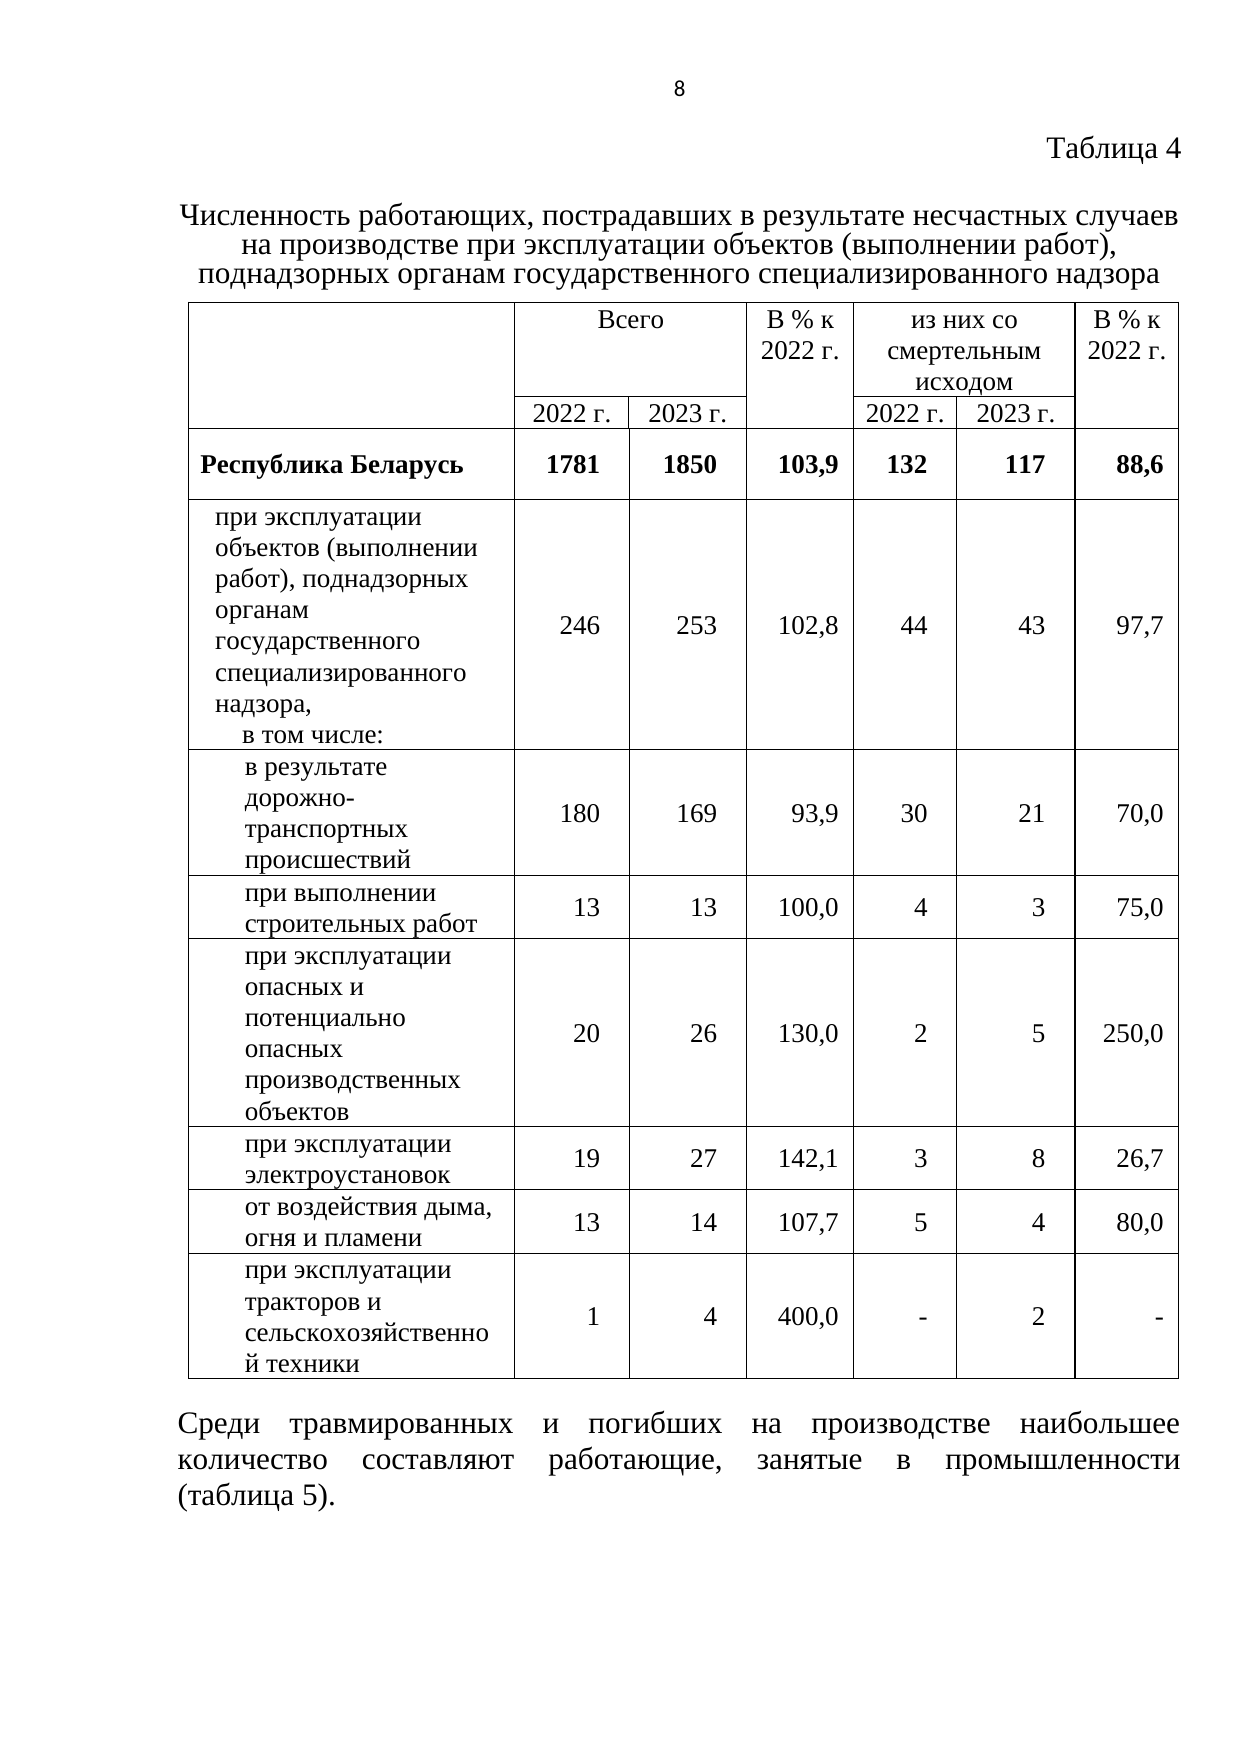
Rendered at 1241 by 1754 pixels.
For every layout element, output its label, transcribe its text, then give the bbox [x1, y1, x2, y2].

table_cell при эксплуатации опасных и потенциально опасных производственных объектов [189, 939, 514, 1126]
table_cell 13 [515, 876, 629, 938]
table_cell 3 [854, 1127, 956, 1189]
table_cell 2022 г. [515, 397, 628, 428]
table_header [189, 303, 514, 428]
table_cell 5 [854, 1190, 956, 1253]
table_cell 253 [630, 500, 746, 749]
table_cell 13 [630, 876, 746, 938]
table_cell - [1076, 1254, 1178, 1378]
table_cell 44 [854, 500, 956, 749]
table_cell 13 [515, 1190, 629, 1253]
table_cell 19 [515, 1127, 629, 1189]
table_cell 142,1 [747, 1127, 853, 1189]
table_cell 246 [515, 500, 629, 749]
table_cell в результате дорожно-транспортных происшествий [189, 750, 514, 875]
table_cell 8 [957, 1127, 1074, 1189]
table_cell 1781 [515, 429, 629, 499]
table_cell 107,7 [747, 1190, 853, 1253]
table_cell 2 [957, 1254, 1074, 1378]
table_cell 1850 [630, 429, 746, 499]
table_cell 2023 г. [957, 397, 1074, 428]
text Численность работающих, пострадавших в результате несчастных случаев на производстве при эксплуатации объектов (выполнении работ), поднадзорных органам государственного специализированного надзора [177, 202, 1181, 289]
table_cell при эксплуатации объектов (выполнении работ), поднадзорных органам государственного специализированного надзора, в том числе: [189, 500, 514, 749]
table_header Всего [515, 303, 746, 396]
table_cell 80,0 [1076, 1190, 1178, 1253]
table_cell 400,0 [747, 1254, 853, 1378]
table_cell 130,0 [747, 939, 853, 1126]
table_cell при эксплуатации тракторов и сельскохозяйственной техники [189, 1254, 514, 1378]
table_cell 21 [957, 750, 1074, 875]
text Таблица 4 [177, 130, 1181, 166]
table_cell 250,0 [1076, 939, 1178, 1126]
table_cell 4 [957, 1190, 1074, 1253]
table_cell 1 [515, 1254, 629, 1378]
table_cell от воздействия дыма, огня и пламени [189, 1190, 514, 1253]
table_cell 26,7 [1076, 1127, 1178, 1189]
table_cell при выполнении строительных работ [189, 876, 514, 938]
table_cell 20 [515, 939, 629, 1126]
table_cell 27 [630, 1127, 746, 1189]
table_cell 4 [854, 876, 956, 938]
table_cell при эксплуатации электроустановок [189, 1127, 514, 1189]
table_cell 75,0 [1076, 876, 1178, 938]
table_cell 2023 г. [629, 397, 746, 428]
table_header В % к 2022 г. [747, 303, 853, 428]
table_header В % к 2022 г. [1076, 303, 1178, 428]
table_header из них со смертельным исходом [854, 303, 1074, 396]
table_cell 117 [957, 429, 1074, 499]
table_cell 93,9 [747, 750, 853, 875]
table_cell 3 [957, 876, 1074, 938]
table_cell 100,0 [747, 876, 853, 938]
table_cell - [854, 1254, 956, 1378]
table_cell 14 [630, 1190, 746, 1253]
table_cell 132 [854, 429, 956, 499]
table_cell 2022 г. [854, 397, 956, 428]
table_cell 5 [957, 939, 1074, 1126]
table_cell 97,7 [1076, 500, 1178, 749]
table_cell 4 [630, 1254, 746, 1378]
table_cell 26 [630, 939, 746, 1126]
table_cell Республика Беларусь [189, 429, 514, 499]
text Среди травмированных и погибших на производстве наибольшее количество составляют работающие, занятые в промышленности (таблица 5). [177, 1404, 1181, 1512]
table_cell 103,9 [747, 429, 853, 499]
table_cell 2 [854, 939, 956, 1126]
table_cell 43 [957, 500, 1074, 749]
table_cell 169 [630, 750, 746, 875]
table_cell 88,6 [1076, 429, 1178, 499]
table_cell 30 [854, 750, 956, 875]
table_cell 70,0 [1076, 750, 1178, 875]
table_cell 180 [515, 750, 629, 875]
table_cell 102,8 [747, 500, 853, 749]
